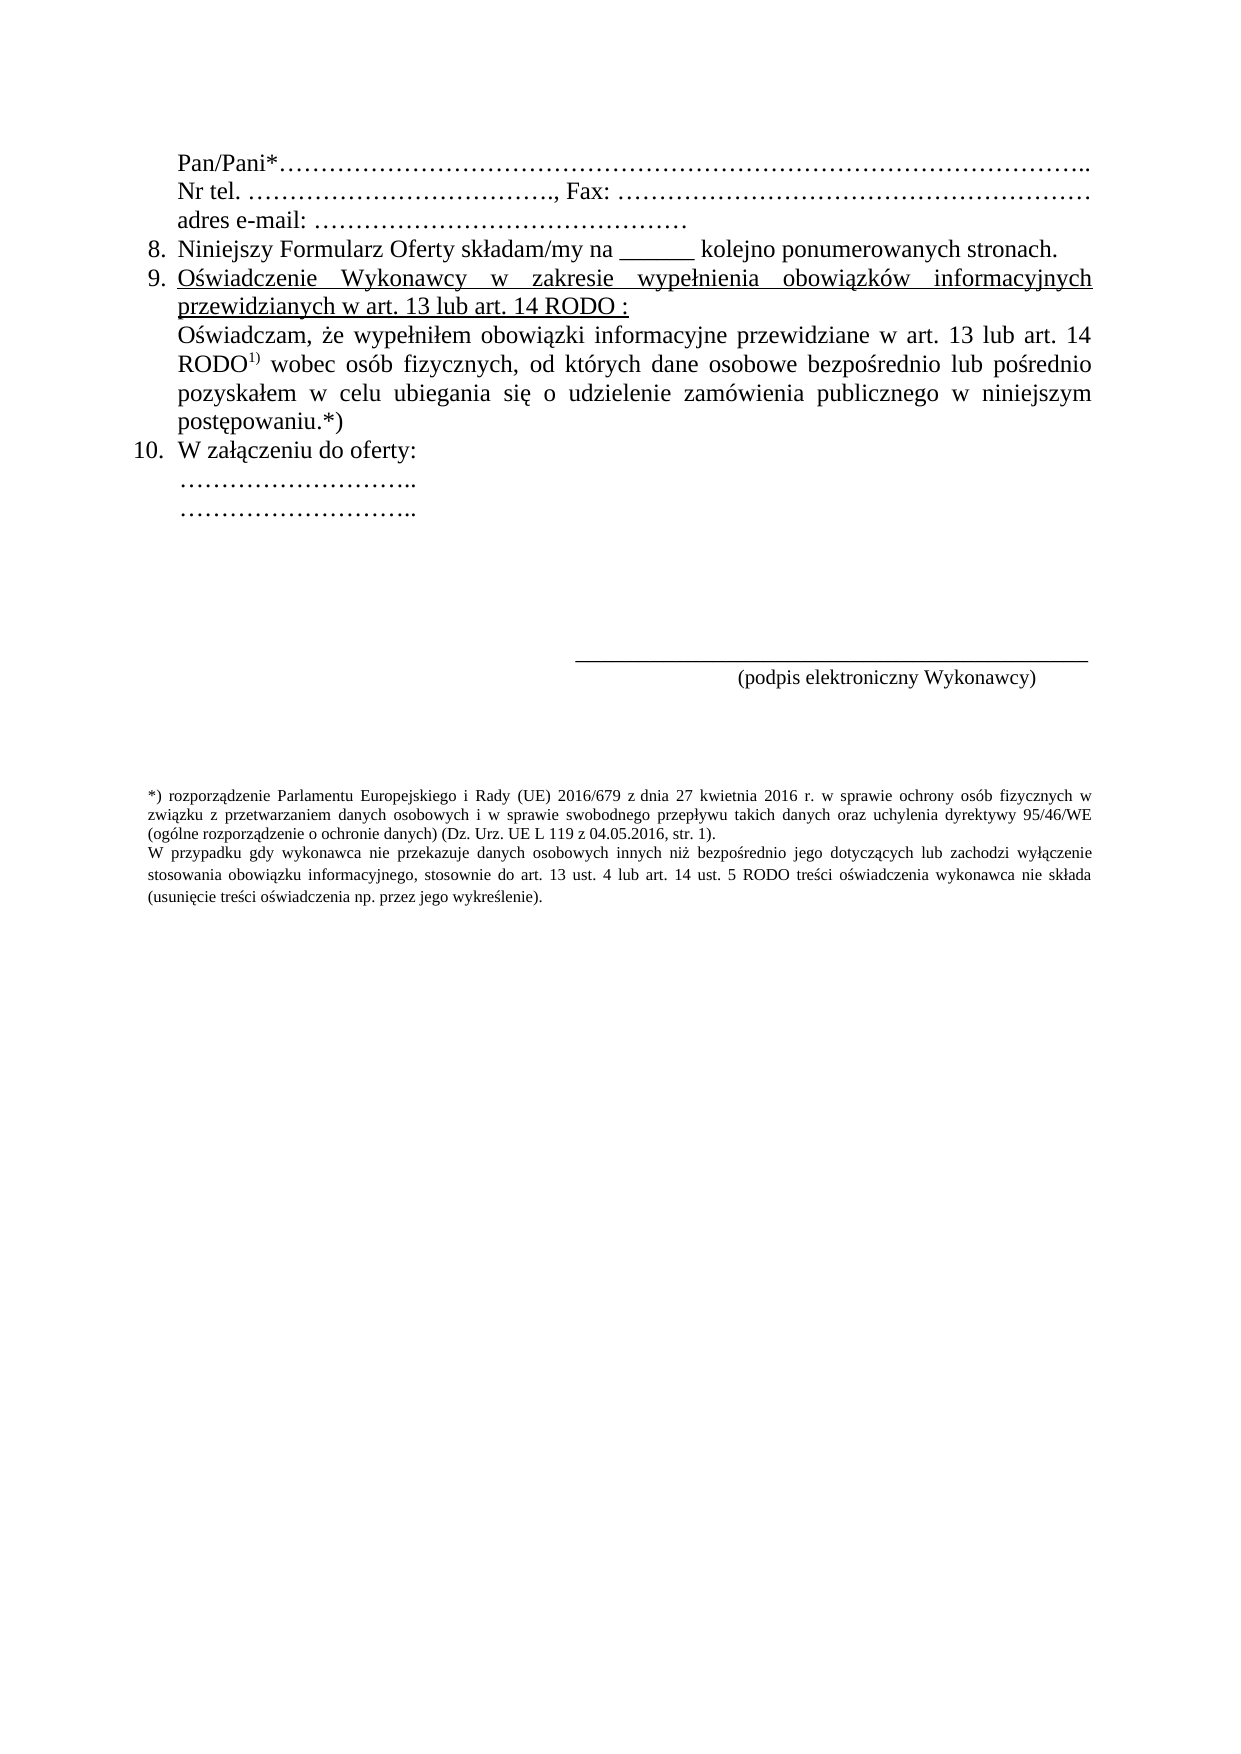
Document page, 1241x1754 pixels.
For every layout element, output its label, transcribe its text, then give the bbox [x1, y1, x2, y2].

list Niniejszy Formularz Oferty składam/my na ______ kolejno ponumerowanych stronach. [148, 234, 1093, 263]
list W załączeniu do oferty: [133, 435, 1093, 464]
text _________________________________________ [575, 636, 1093, 665]
text adres e-mail: ……………………………………… [177, 205, 1093, 234]
list Oświadczenie Wykonawcy w zakresie wypełnienia obowiązków informacyjnych przewidzianych w art. 13 lub art. 14 RODO : [148, 263, 1093, 320]
text Pan/Pani*…………………………………………………………………………………….. [177, 148, 1093, 176]
text ……………………….. [148, 464, 1093, 493]
text Oświadczam, że wypełniłem obowiązki informacyjne przewidziane w art. 13 lub art. 14 RODO1) wobec osób fizycznych, od których dane osobowe bezpośrednio lub pośrednio pozyskałem w celu ubiegania się o udzielenie zamówienia publicznego w niniejszym postępowaniu.*) [177, 320, 1093, 435]
text W przypadku gdy wykonawca nie przekazuje danych osobowych innych niż bezpośrednio jego dotyczących lub zachodzi wyłączenie stosowania obowiązku informacyjnego, stosownie do art. 13 ust. 4 lub art. 14 ust. 5 RODO treści oświadczenia wykonawca nie składa (usunięcie treści oświadczenia np. przez jego wykreślenie). [148, 843, 1093, 906]
text ……………………….. [148, 493, 1093, 521]
text *) rozporządzenie Parlamentu Europejskiego i Rady (UE) 2016/679 z dnia 27 kwietnia 2016 r. w sprawie ochrony osób fizycznych w związku z przetwarzaniem danych osobowych i w sprawie swobodnego przepływu takich danych oraz uchylenia dyrektywy 95/46/WE (ogólne rozporządzenie o ochronie danych) (Dz. Urz. UE L 119 z 04.05.2016, str. 1). [148, 785, 1093, 843]
text (podpis elektroniczny Wykonawcy) [664, 665, 1093, 689]
text Nr tel. ………………………………., Fax: ………………………………………………… [177, 176, 1093, 205]
